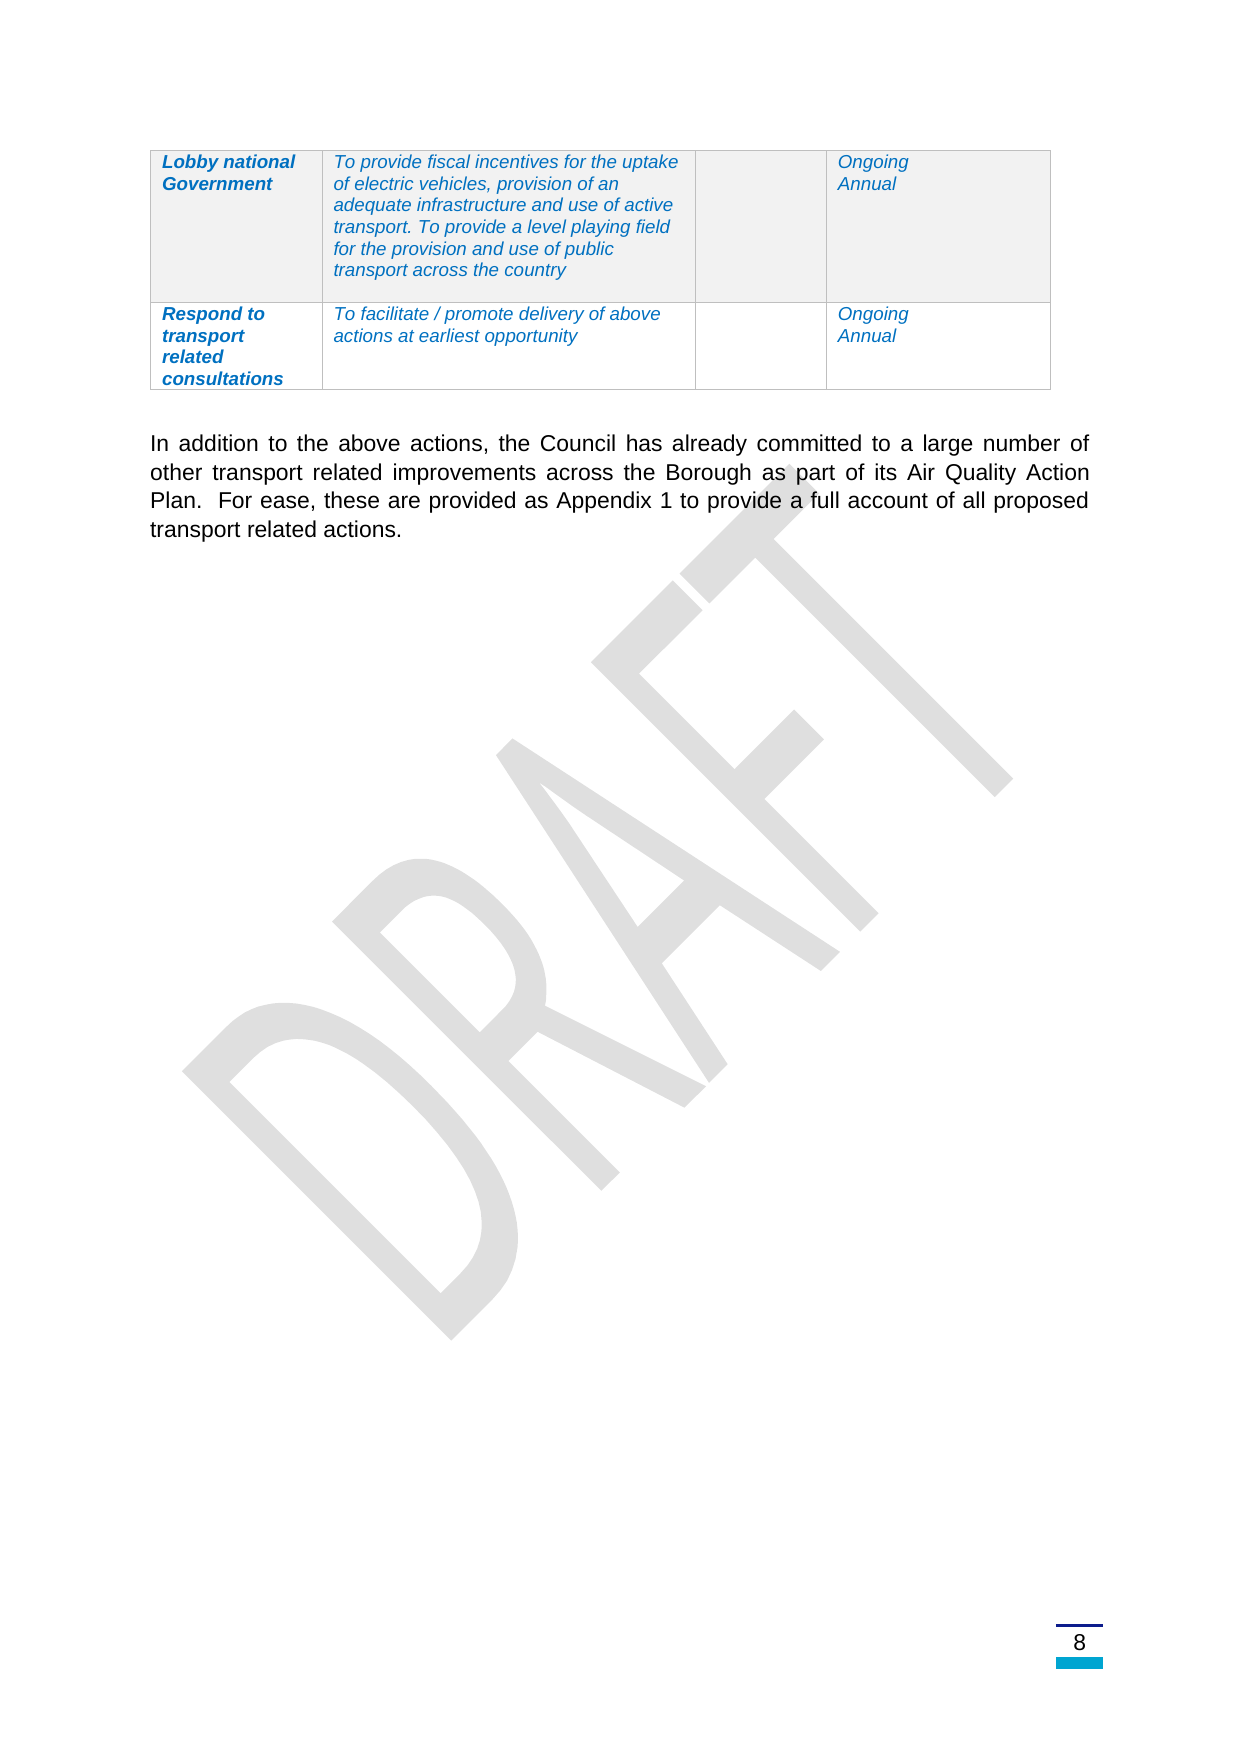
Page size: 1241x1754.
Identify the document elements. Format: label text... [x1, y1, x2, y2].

table_cell Lobby national Government [151, 151, 322, 302]
table_cell [696, 303, 826, 389]
table_cell Respond to transport related consultations [151, 303, 322, 389]
table_cell To provide fiscal incentives for the uptake of electric vehicles, provision of an adequate infrastructure and use of active transport. To provide a level playing field for the provision and use of public transport across the country [323, 151, 695, 302]
table_cell Ongoing Annual [827, 303, 1050, 389]
table_cell [696, 151, 826, 302]
table_cell Ongoing Annual [827, 151, 1050, 302]
text In addition to the above actions, the Council has already committed to a large number of other transport related improvements across the Borough as part of its Air Quality Action Plan. For ease, these are provided as Appendix 1 to provide a full account of all proposed transport related actions. [150, 430, 1090, 542]
table_cell To facilitate / promote delivery of above actions at earliest opportunity [323, 303, 695, 389]
